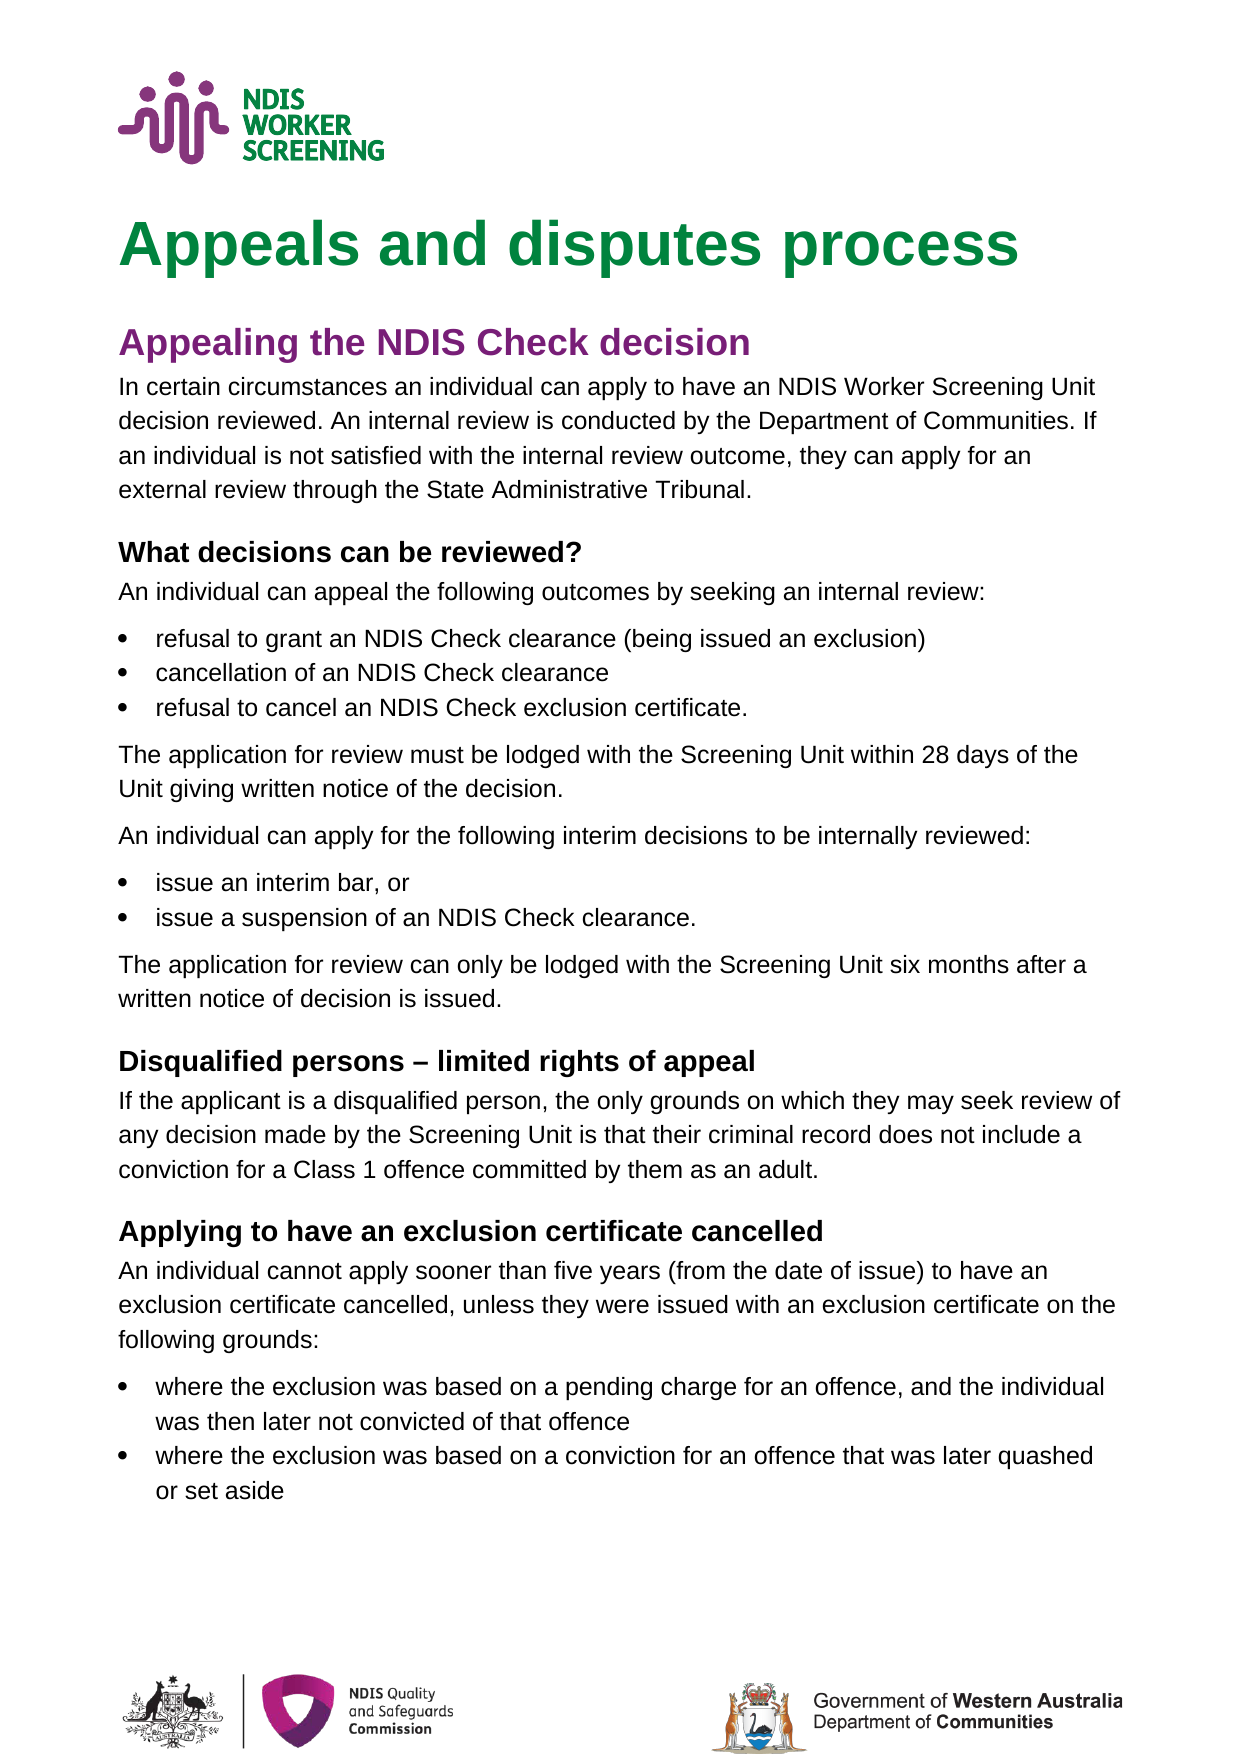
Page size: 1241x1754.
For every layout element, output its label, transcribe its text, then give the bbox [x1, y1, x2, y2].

text issue a suspension of an NDIS Check clearance. [118, 903, 1122, 932]
text cancellation of an NDIS Check clearance [118, 658, 1122, 687]
text The application for review must be lodged with the Screening Unit within 28 days of the Unit giving written notice of the decision. [118, 740, 1122, 803]
picture [118, 1669, 457, 1754]
title Appeals and disputes process [118, 207, 1122, 279]
text refusal to cancel an NDIS Check exclusion certificate. [118, 693, 1122, 722]
text where the exclusion was based on a conviction for an offence that was later quashed or set aside [118, 1441, 1122, 1504]
picture [711, 1683, 1123, 1754]
subtitle Applying to have an exclusion certificate cancelled [118, 1214, 1122, 1248]
text The application for review can only be lodged with the Screening Unit six months after a written notice of decision is issued. [118, 950, 1122, 1013]
picture [198, 80, 214, 96]
picture [139, 86, 156, 102]
text where the exclusion was based on a pending charge for an offence, and the individual was then later not convicted of that offence [118, 1372, 1122, 1435]
subtitle Disqualified persons – limited rights of appeal [118, 1044, 1122, 1077]
text An individual cannot apply sooner than five years (from the date of issue) to have an exclusion certificate cancelled, unless they were issued with an exclusion certificate on the following grounds: [118, 1256, 1122, 1354]
text If the applicant is a disqualified person, the only grounds on which they may seek review of any decision made by the Screening Unit is that their criminal record does not include a conviction for a Class 1 offence committed by them as an adult. [118, 1086, 1122, 1183]
text refusal to grant an NDIS Check clearance (being issued an exclusion) [118, 623, 1122, 652]
text issue an interim bar, or [118, 868, 1122, 897]
subtitle Appealing the NDIS Check decision [118, 320, 1122, 363]
picture [242, 88, 384, 161]
text An individual can apply for the following interim decisions to be internally reviewed: [118, 821, 1122, 850]
text An individual can appeal the following outcomes by seeking an internal review: [118, 577, 1122, 605]
text In certain circumstances an individual can apply to have an NDIS Worker Screening Unit decision reviewed. An internal review is conducted by the Department of Communities. If an individual is not satisfied with the internal review outcome, they can apply for an external review through the State Administrative Tribunal. [118, 372, 1122, 504]
picture [168, 71, 185, 87]
subtitle What decisions can be reviewed? [118, 535, 1122, 568]
